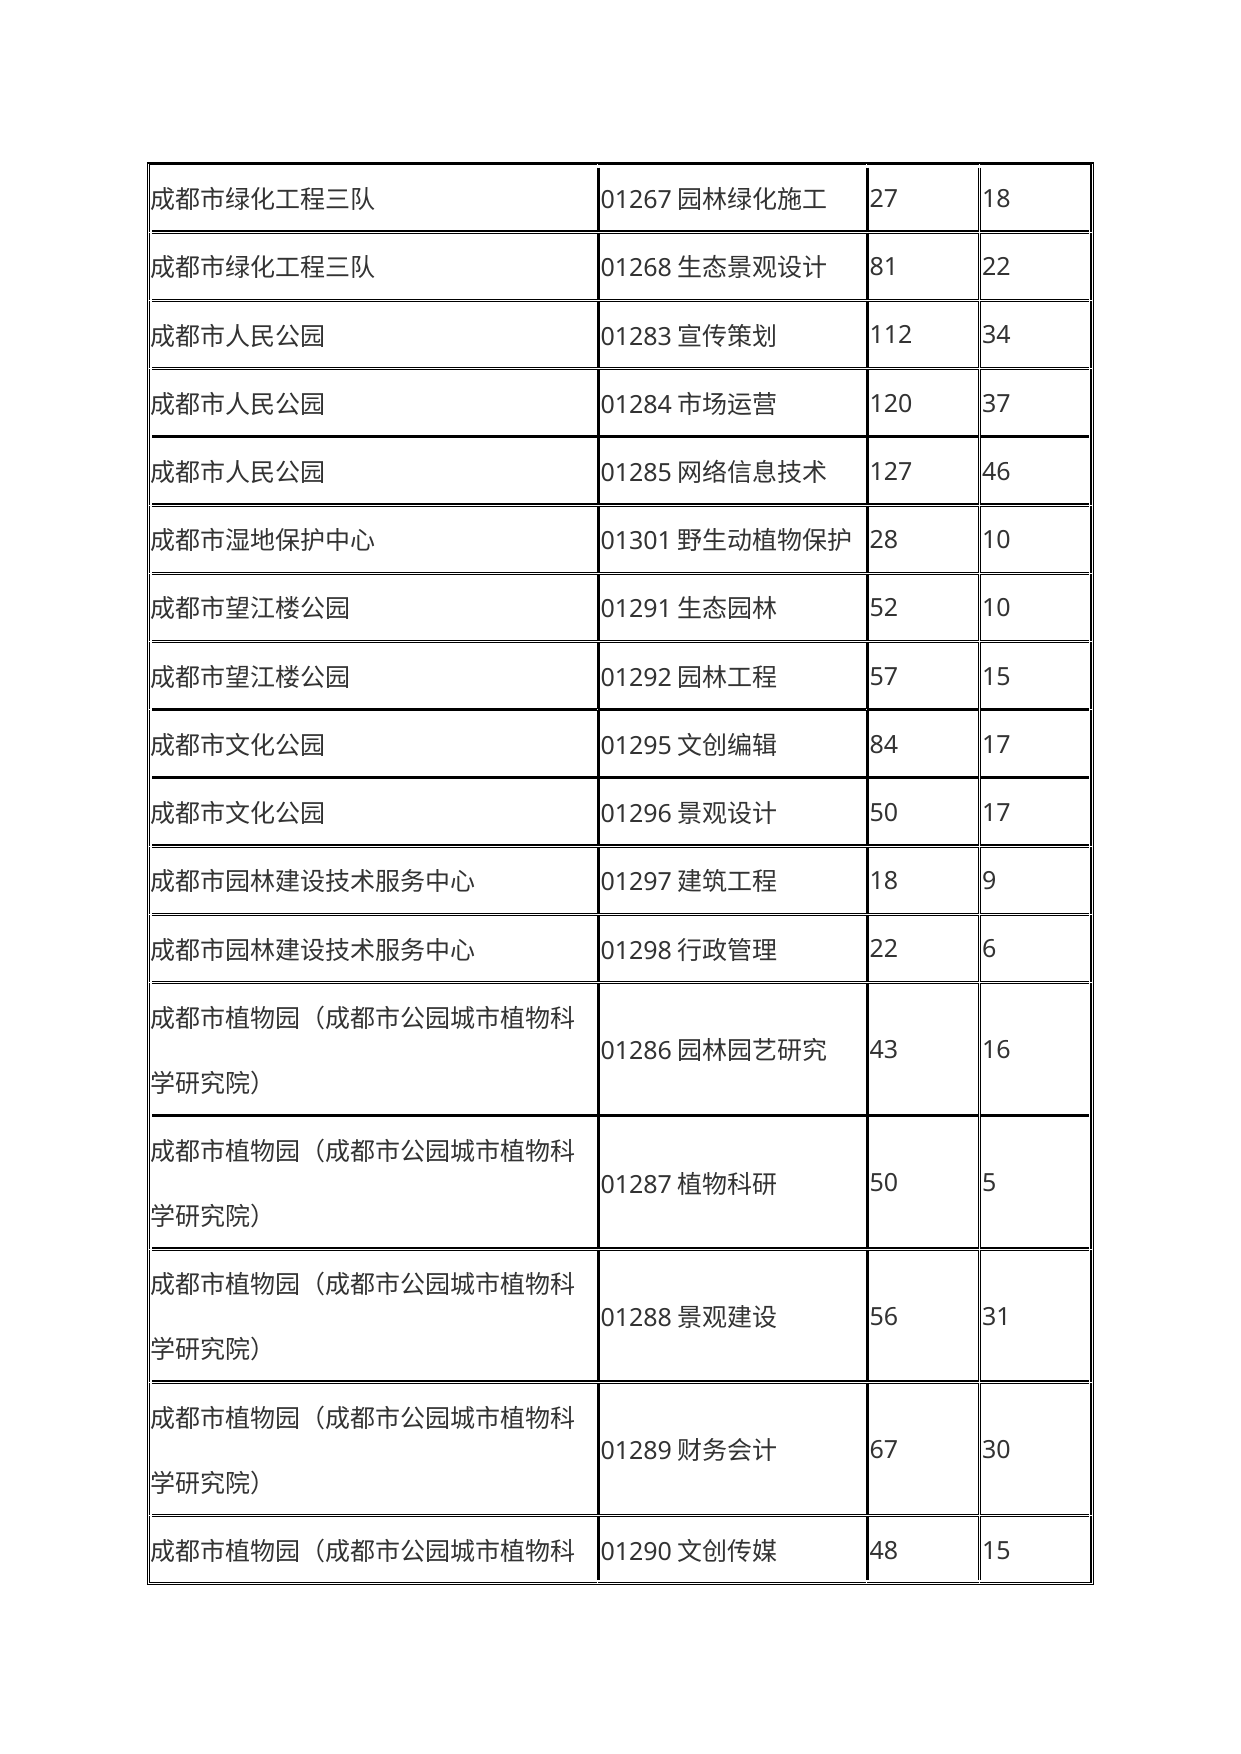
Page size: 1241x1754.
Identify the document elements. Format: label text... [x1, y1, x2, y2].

table_cell 27 [867, 165, 979, 230]
table_cell 01290文创传媒 [598, 1517, 867, 1582]
table_cell 01289财务会计 [600, 1384, 866, 1514]
table_cell 01284市场运营 [600, 370, 866, 435]
table_cell 成都市湿地保护中心 [150, 503, 597, 571]
table_cell 84 [869, 711, 978, 776]
table_cell 28 [869, 507, 978, 571]
table_cell 127 [869, 438, 978, 503]
table_cell 22 [869, 916, 978, 981]
table_cell 34 [981, 299, 1091, 367]
table_cell 成都市望江楼公园 [150, 571, 597, 639]
table_cell 52 [869, 575, 978, 639]
table_cell 10 [981, 571, 1091, 639]
table_cell 57 [869, 643, 978, 708]
table_cell 112 [869, 302, 978, 367]
table_cell 37 [980, 367, 1092, 435]
table_cell 成都市人民公园 [148, 367, 598, 435]
table_cell 成都市绿化工程三队 [150, 164, 598, 230]
table_cell 01295文创编辑 [600, 711, 866, 776]
table_cell 01292园林工程 [600, 643, 866, 708]
table_cell 18 [980, 165, 1090, 230]
table_cell 56 [869, 1251, 978, 1380]
table_cell 15 [980, 1514, 1092, 1582]
table_cell 成都市文化公园 [148, 708, 597, 776]
table_cell 01301野生动植物保护 [600, 507, 866, 571]
table_cell 成都市人民公园 [150, 435, 597, 503]
table_cell 01267园林绿化施工 [598, 164, 867, 230]
table_cell 成都市植物园（成都市公园城市植物科学研究院） [150, 1114, 597, 1247]
table_cell 成都市人民公园 [150, 299, 597, 367]
table_cell 50 [869, 779, 978, 844]
table_cell 46 [981, 435, 1090, 503]
table_cell 01298行政管理 [600, 916, 866, 981]
table_cell 01297建筑工程 [600, 848, 866, 912]
table_cell 成都市文化公园 [150, 776, 597, 844]
table_cell 01285网络信息技术 [600, 438, 866, 503]
table_cell 成都市植物园（成都市公园城市植物科学研究院） [150, 1247, 597, 1380]
table_cell 01296景观设计 [600, 779, 866, 844]
table_cell 5 [981, 1114, 1090, 1247]
table_cell 17 [981, 708, 1092, 776]
table_cell 16 [980, 981, 1092, 1114]
table_cell 成都市园林建设技术服务中心 [150, 844, 597, 912]
table_cell 43 [869, 984, 978, 1114]
table_cell 01291生态园林 [600, 575, 866, 639]
table_cell 120 [869, 370, 978, 435]
table_cell 30 [981, 1380, 1091, 1514]
table_cell 01268生态景观设计 [600, 234, 866, 298]
table_cell 9 [981, 844, 1091, 912]
table_cell 01286园林园艺研究 [600, 984, 866, 1114]
table_cell 15 [981, 640, 1091, 708]
table_cell 01288景观建设 [600, 1251, 866, 1380]
table_cell 01287植物科研 [600, 1117, 866, 1247]
table_cell 成都市园林建设技术服务中心 [150, 913, 597, 981]
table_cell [148, 1514, 598, 1582]
table_cell 81 [869, 234, 978, 298]
table_cell 17 [981, 776, 1090, 844]
table_cell 22 [981, 230, 1091, 298]
table_cell 01283宣传策划 [600, 302, 866, 367]
table_cell 10 [981, 503, 1091, 571]
table_cell 成都市望江楼公园 [150, 640, 597, 708]
table_cell 67 [869, 1384, 978, 1514]
table_cell 成都市植物园（成都市公园城市植物科学研究院） [150, 1380, 597, 1514]
table_cell 成都市植物园（成都市公园城市植物科学研究院） [148, 981, 598, 1114]
table_cell 31 [981, 1247, 1091, 1380]
table_cell 6 [981, 913, 1091, 981]
table_cell 18 [869, 848, 978, 912]
table_cell 48 [867, 1517, 979, 1582]
table_cell 50 [869, 1117, 978, 1247]
table_cell 成都市绿化工程三队 [150, 230, 597, 298]
